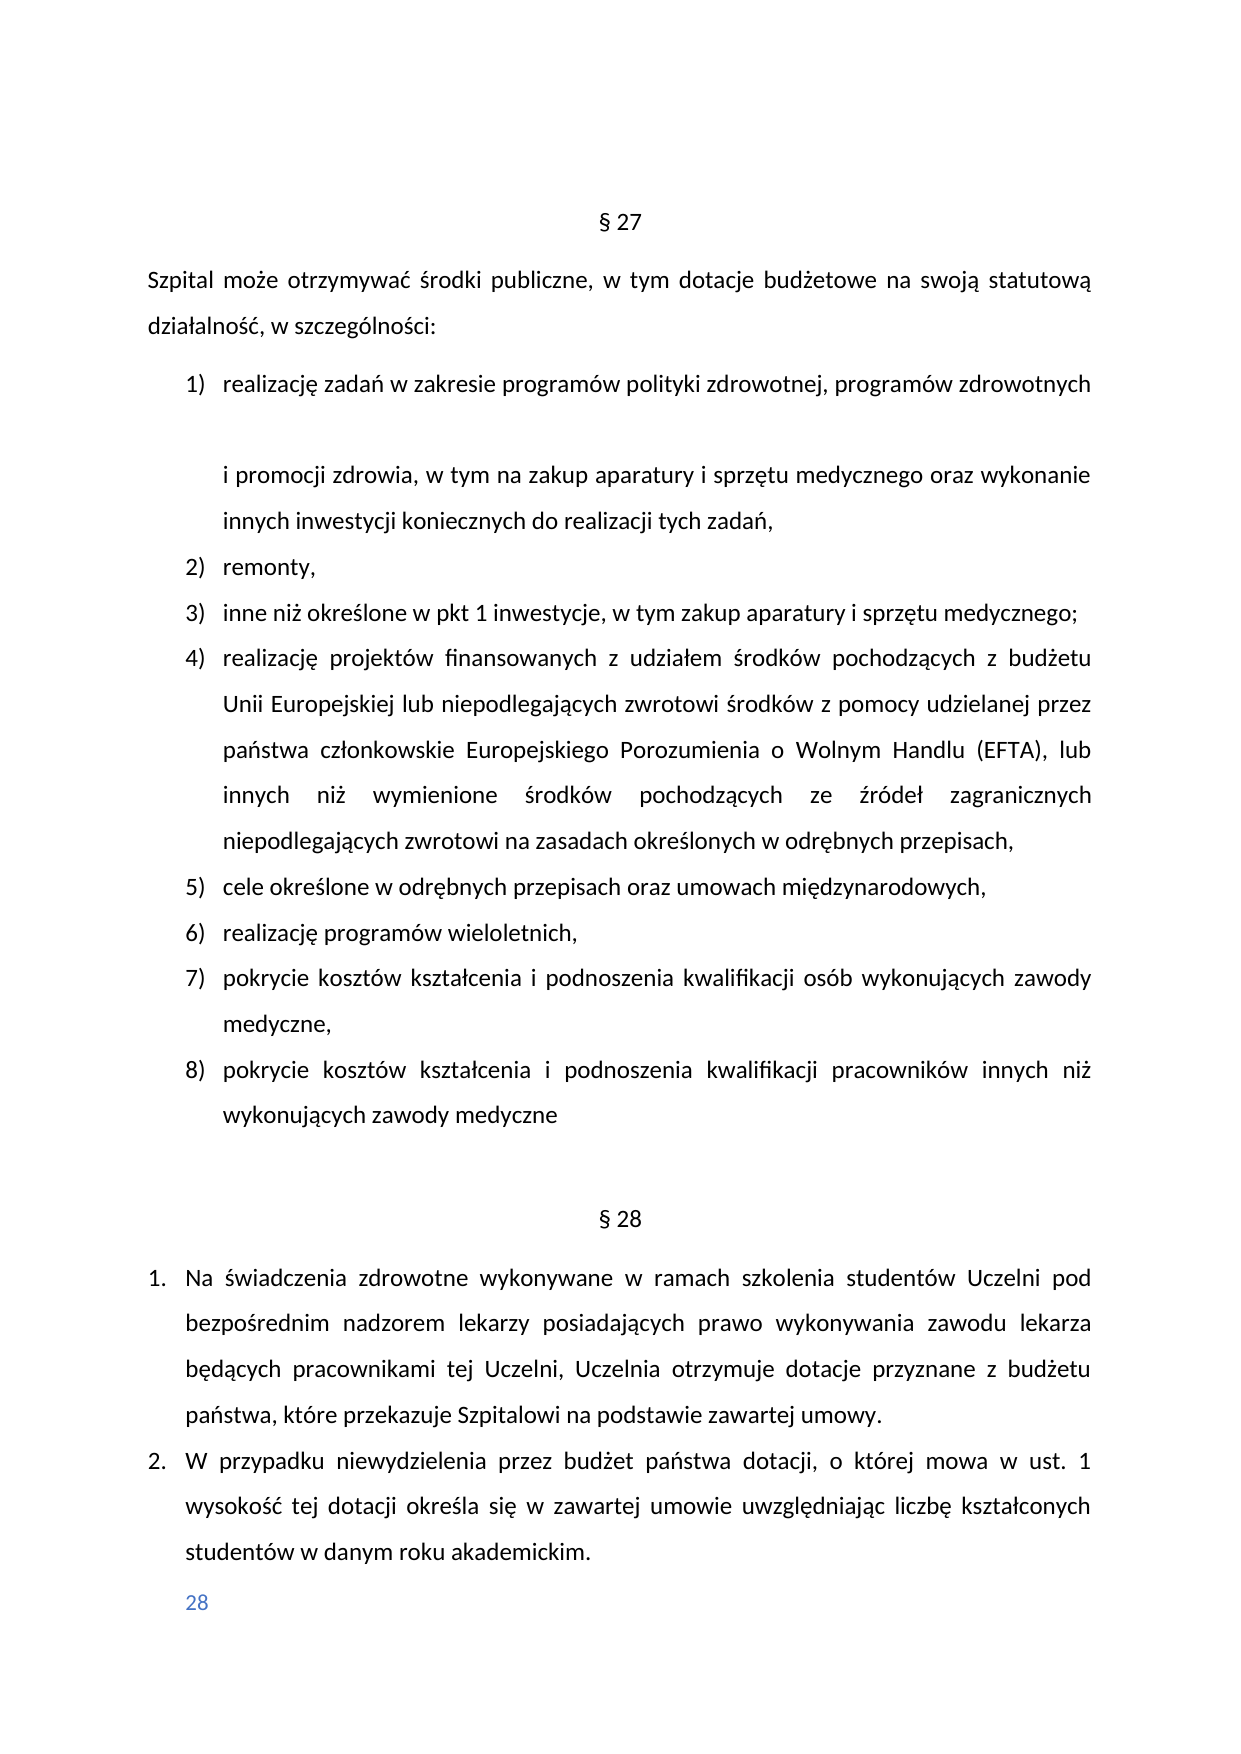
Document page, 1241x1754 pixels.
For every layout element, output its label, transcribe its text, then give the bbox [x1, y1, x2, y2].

list cele określone w odrębnych przepisach oraz umowach międzynarodowych, [185, 871, 1093, 902]
list realizację zadań w zakresie programów polityki zdrowotnej, programów zdrowotnych i promocji zdrowia, w tym na zakup aparatury i sprzętu medycznego oraz wykonanie innych inwestycji koniecznych do realizacji tych zadań, [185, 368, 1093, 536]
text Szpital może otrzymywać środki publiczne, w tym dotacje budżetowe na swoją statutową działalność, w szczególności: [147, 264, 1093, 340]
list remonty, [185, 551, 1093, 581]
list realizację programów wieloletnich, [185, 917, 1093, 947]
list W przypadku niewydzielenia przez budżet państwa dotacji, o której mowa w ust. 1 wysokość tej dotacji określa się w zawartej umowie uwzględniając liczbę kształconych studentów w danym roku akademickim. [148, 1445, 1093, 1567]
list inne niż określone w pkt 1 inwestycje, w tym zakup aparatury i sprzętu medycznego; [185, 597, 1093, 627]
list realizację projektów finansowanych z udziałem środków pochodzących z budżetu Unii Europejskiej lub niepodlegających zwrotowi środków z pomocy udzielanej przez państwa członkowskie Europejskiego Porozumienia o Wolnym Handlu (EFTA), lub innych niż wymienione środków pochodzących ze źródeł zagranicznych niepodlegających zwrotowi na zasadach określonych w odrębnych przepisach, [185, 642, 1093, 856]
text § 28 [147, 1204, 1093, 1234]
list pokrycie kosztów kształcenia i podnoszenia kwalifikacji pracowników innych niż wykonujących zawody medyczne [185, 1054, 1093, 1130]
list Na świadczenia zdrowotne wykonywane w ramach szkolenia studentów Uczelni pod bezpośrednim nadzorem lekarzy posiadających prawo wykonywania zawodu lekarza będących pracownikami tej Uczelni, Uczelnia otrzymuje dotacje przyznane z budżetu państwa, które przekazuje Szpitalowi na podstawie zawartej umowy. [148, 1262, 1093, 1429]
list pokrycie kosztów kształcenia i podnoszenia kwalifikacji osób wykonujących zawody medyczne, [185, 962, 1093, 1039]
text § 27 [147, 206, 1093, 236]
